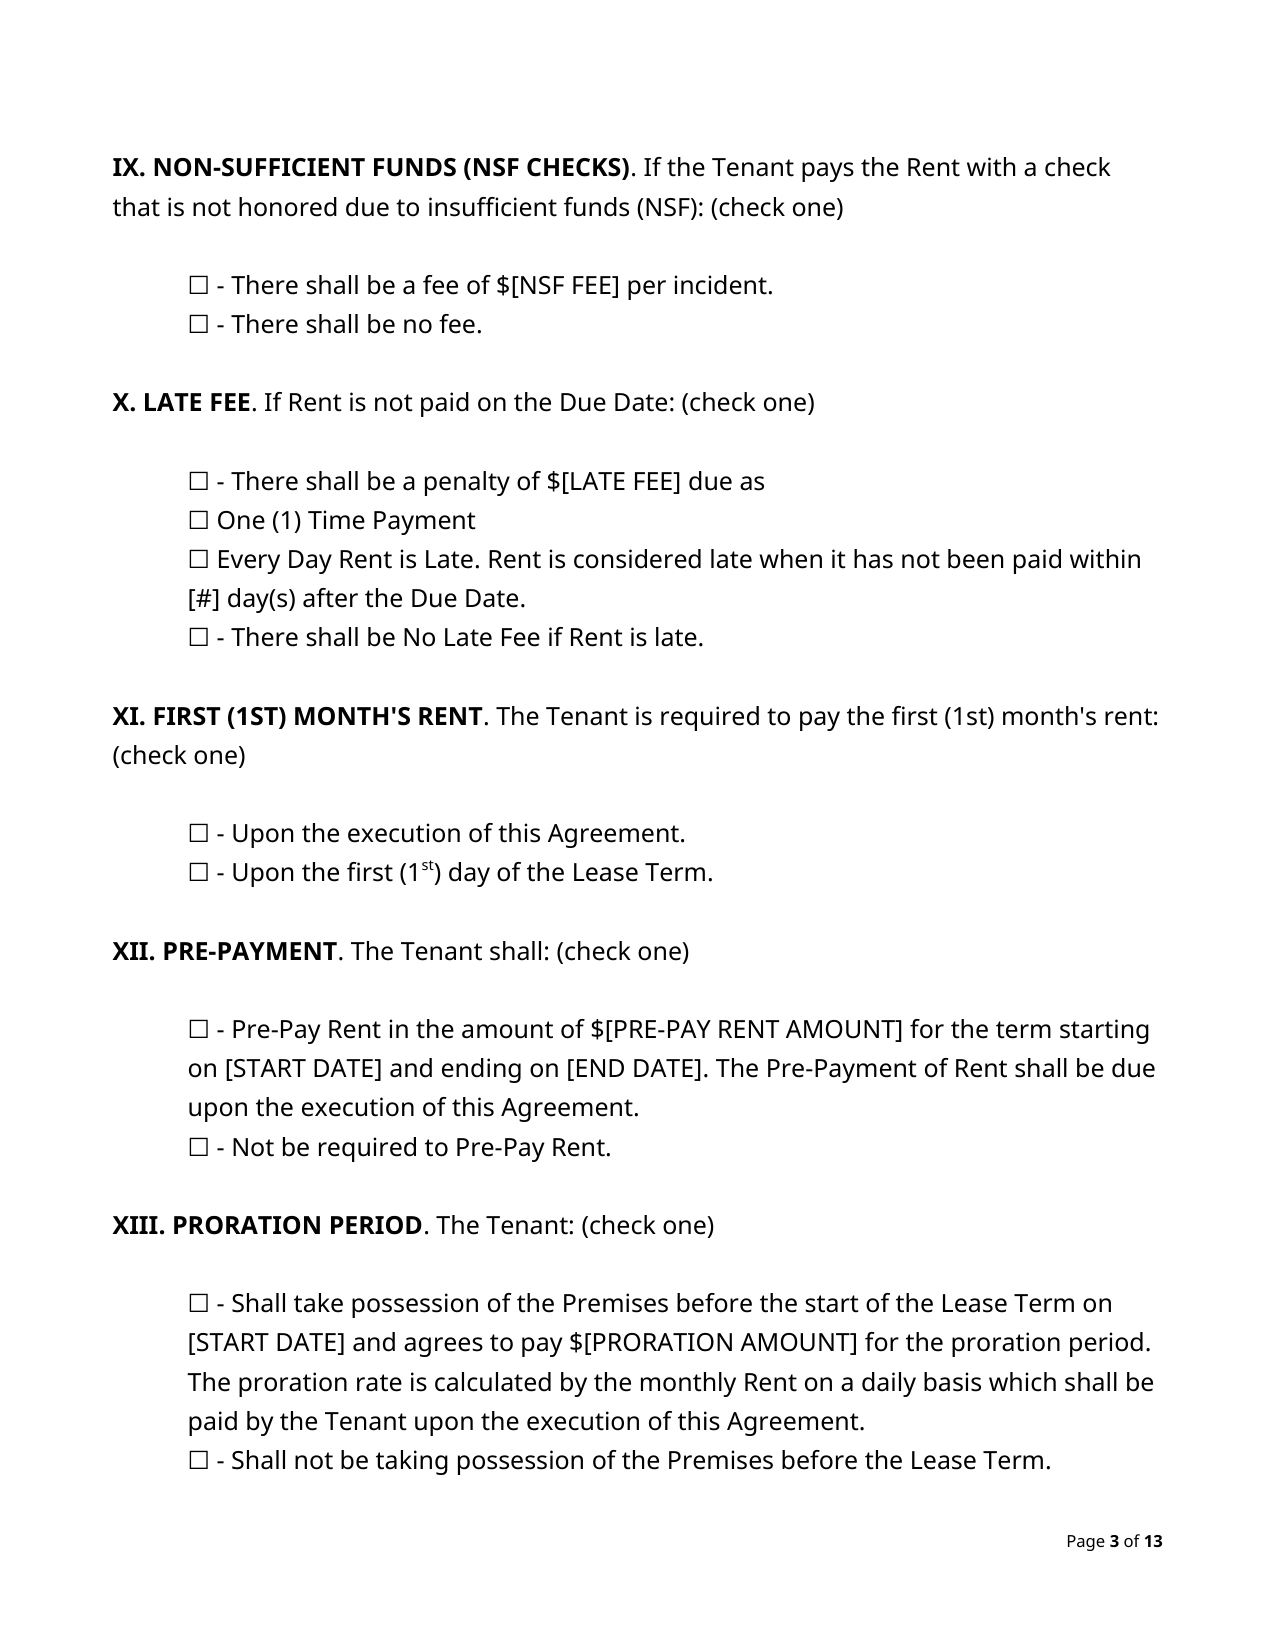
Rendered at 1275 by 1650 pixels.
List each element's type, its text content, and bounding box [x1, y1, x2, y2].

text - Upon the first (1st) day of the Lease Term. [187, 855, 1162, 889]
text - There shall be no fee. [187, 307, 1162, 341]
text IX. NON-SUFFICIENT FUNDS (NSF CHECKS). If the Tenant pays the Rent with a check that is not honored due to insufficient funds (NSF): (check one) [112, 150, 1162, 223]
text - There shall be a penalty of $[LATE FEE] due as [187, 463, 1162, 497]
text - Shall take possession of the Premises before the start of the Lease Term on [START DATE] and agrees to pay $[PRORATION AMOUNT] for the proration period. The proration rate is calculated by the monthly Rent on a daily basis which shall be paid by the Tenant upon the execution of this Agreement. [187, 1286, 1162, 1437]
text X. LATE FEE. If Rent is not paid on the Due Date: (check one) [112, 385, 1162, 419]
text XII. PRE-PAYMENT. The Tenant shall: (check one) [112, 933, 1162, 967]
text - Pre-Pay Rent in the amount of $[PRE-PAY RENT AMOUNT] for the term starting on [START DATE] and ending on [END DATE]. The Pre-Payment of Rent shall be due upon the execution of this Agreement. [187, 1012, 1162, 1124]
text XIII. PRORATION PERIOD. The Tenant: (check one) [112, 1207, 1162, 1242]
text XI. FIRST (1ST) MONTH'S RENT. The Tenant is required to pay the first (1st) month's rent: (check one) [112, 698, 1162, 772]
text - There shall be No Late Fee if Rent is late. [187, 620, 1162, 654]
text Every Day Rent is Late. Rent is considered late when it has not been paid within [#] day(s) after the Due Date. [187, 542, 1162, 615]
text - Upon the execution of this Agreement. [187, 816, 1162, 850]
text - There shall be a fee of $[NSF FEE] per incident. [187, 267, 1162, 302]
text One (1) Time Payment [187, 502, 1162, 537]
text - Shall not be taking possession of the Premises before the Lease Term. [187, 1442, 1162, 1477]
text - Not be required to Pre-Pay Rent. [187, 1129, 1162, 1163]
